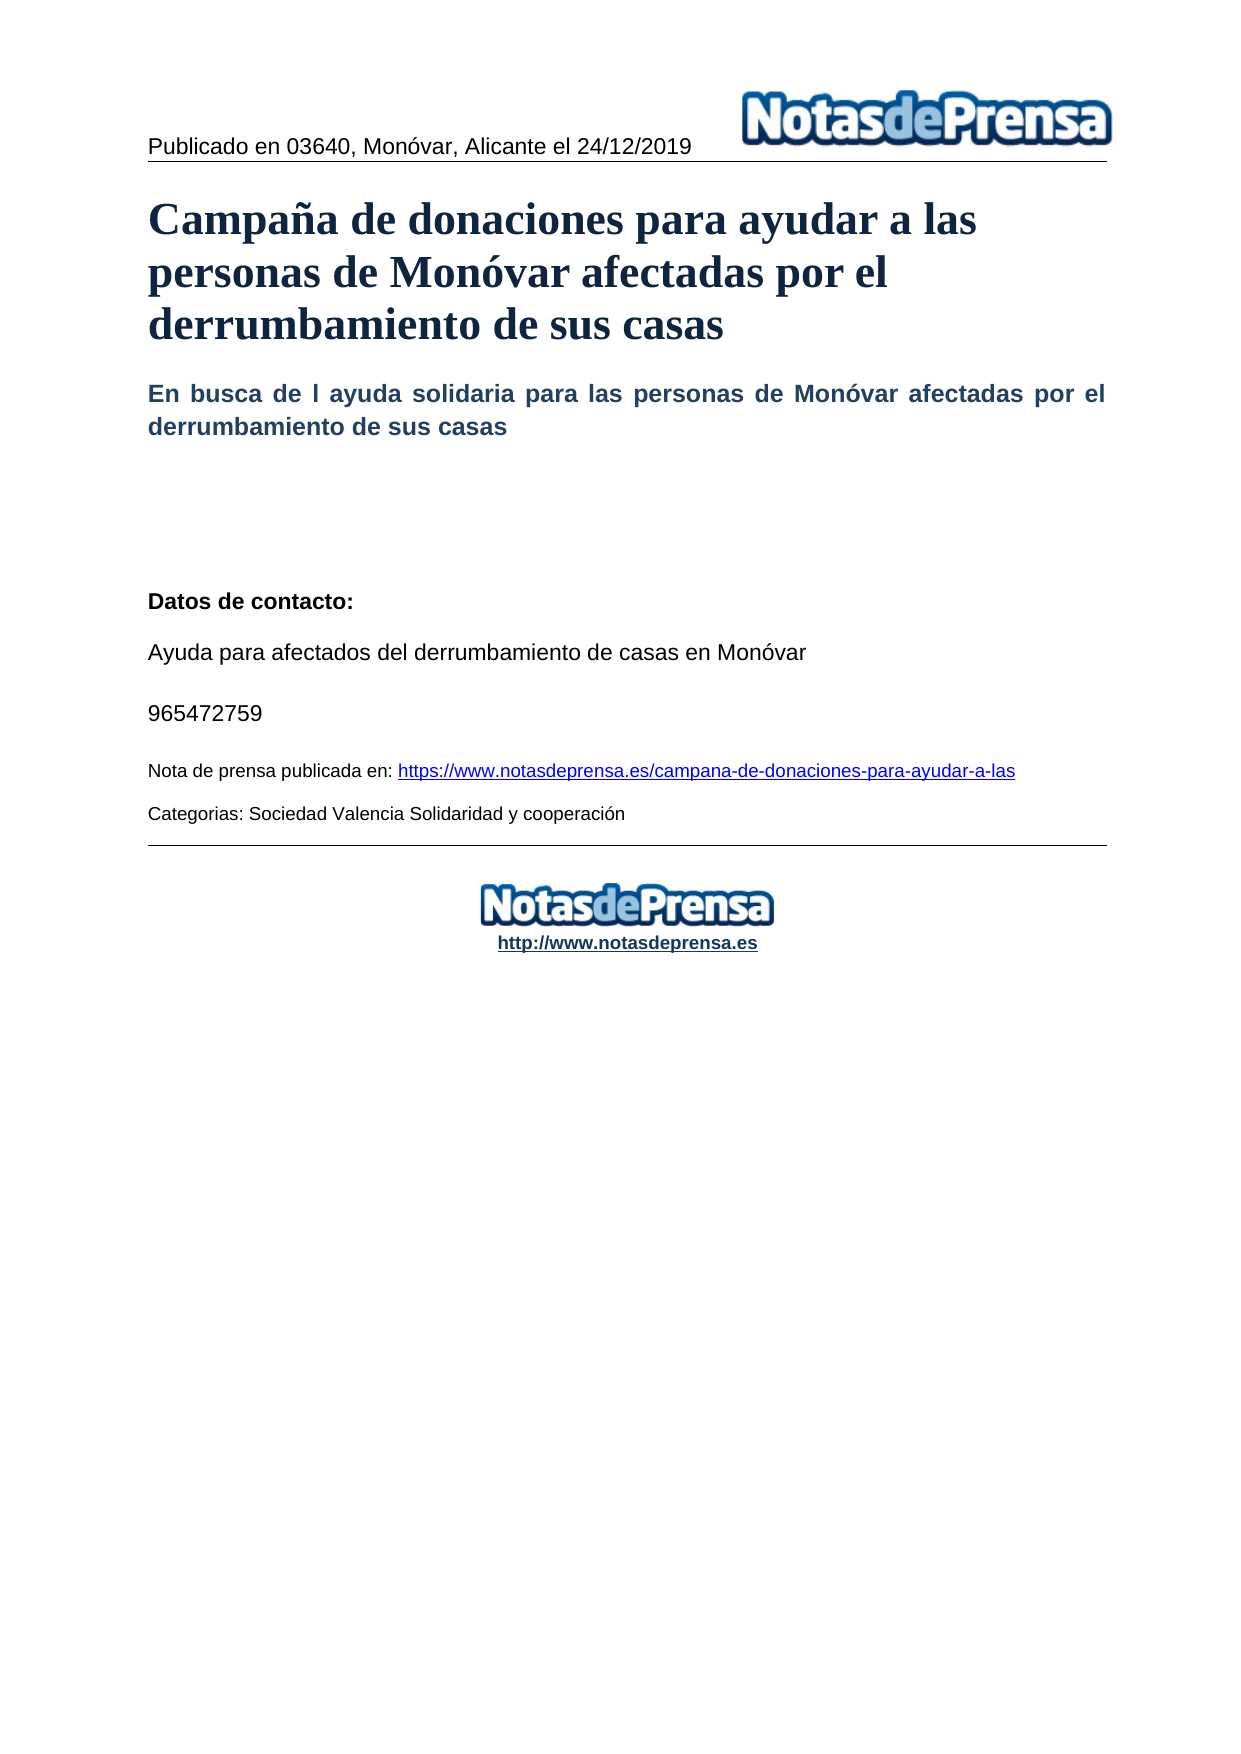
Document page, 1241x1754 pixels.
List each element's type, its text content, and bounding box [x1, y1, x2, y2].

picture [742, 90, 1113, 148]
text Datos de contacto: [148, 588, 1107, 614]
text 965472759 [148, 699, 1063, 726]
subtitle Campaña de donaciones para ayudar a las personas de Monóvar afectadas por el derrumbamiento de sus casas [148, 192, 1107, 350]
text Categorias: Sociedad Valencia Solidaridad y cooperación [148, 802, 1107, 824]
text Nota de prensa publicada en: https://www.notasdeprensa.es/campana-de-donaciones-para-ayudar-a-las [148, 760, 1107, 782]
subtitle En busca de l ayuda solidaria para las personas de Monóvar afectadas por el derrumbamiento de sus casas [148, 379, 1107, 441]
picture [480, 882, 775, 928]
text Ayuda para afectados del derrumbamiento de casas en Monóvar [148, 639, 1063, 666]
text Publicado en 03640, Monóvar, Alicante el 24/12/2019 [148, 133, 1107, 161]
text http://www.notasdeprensa.es [148, 932, 1107, 953]
